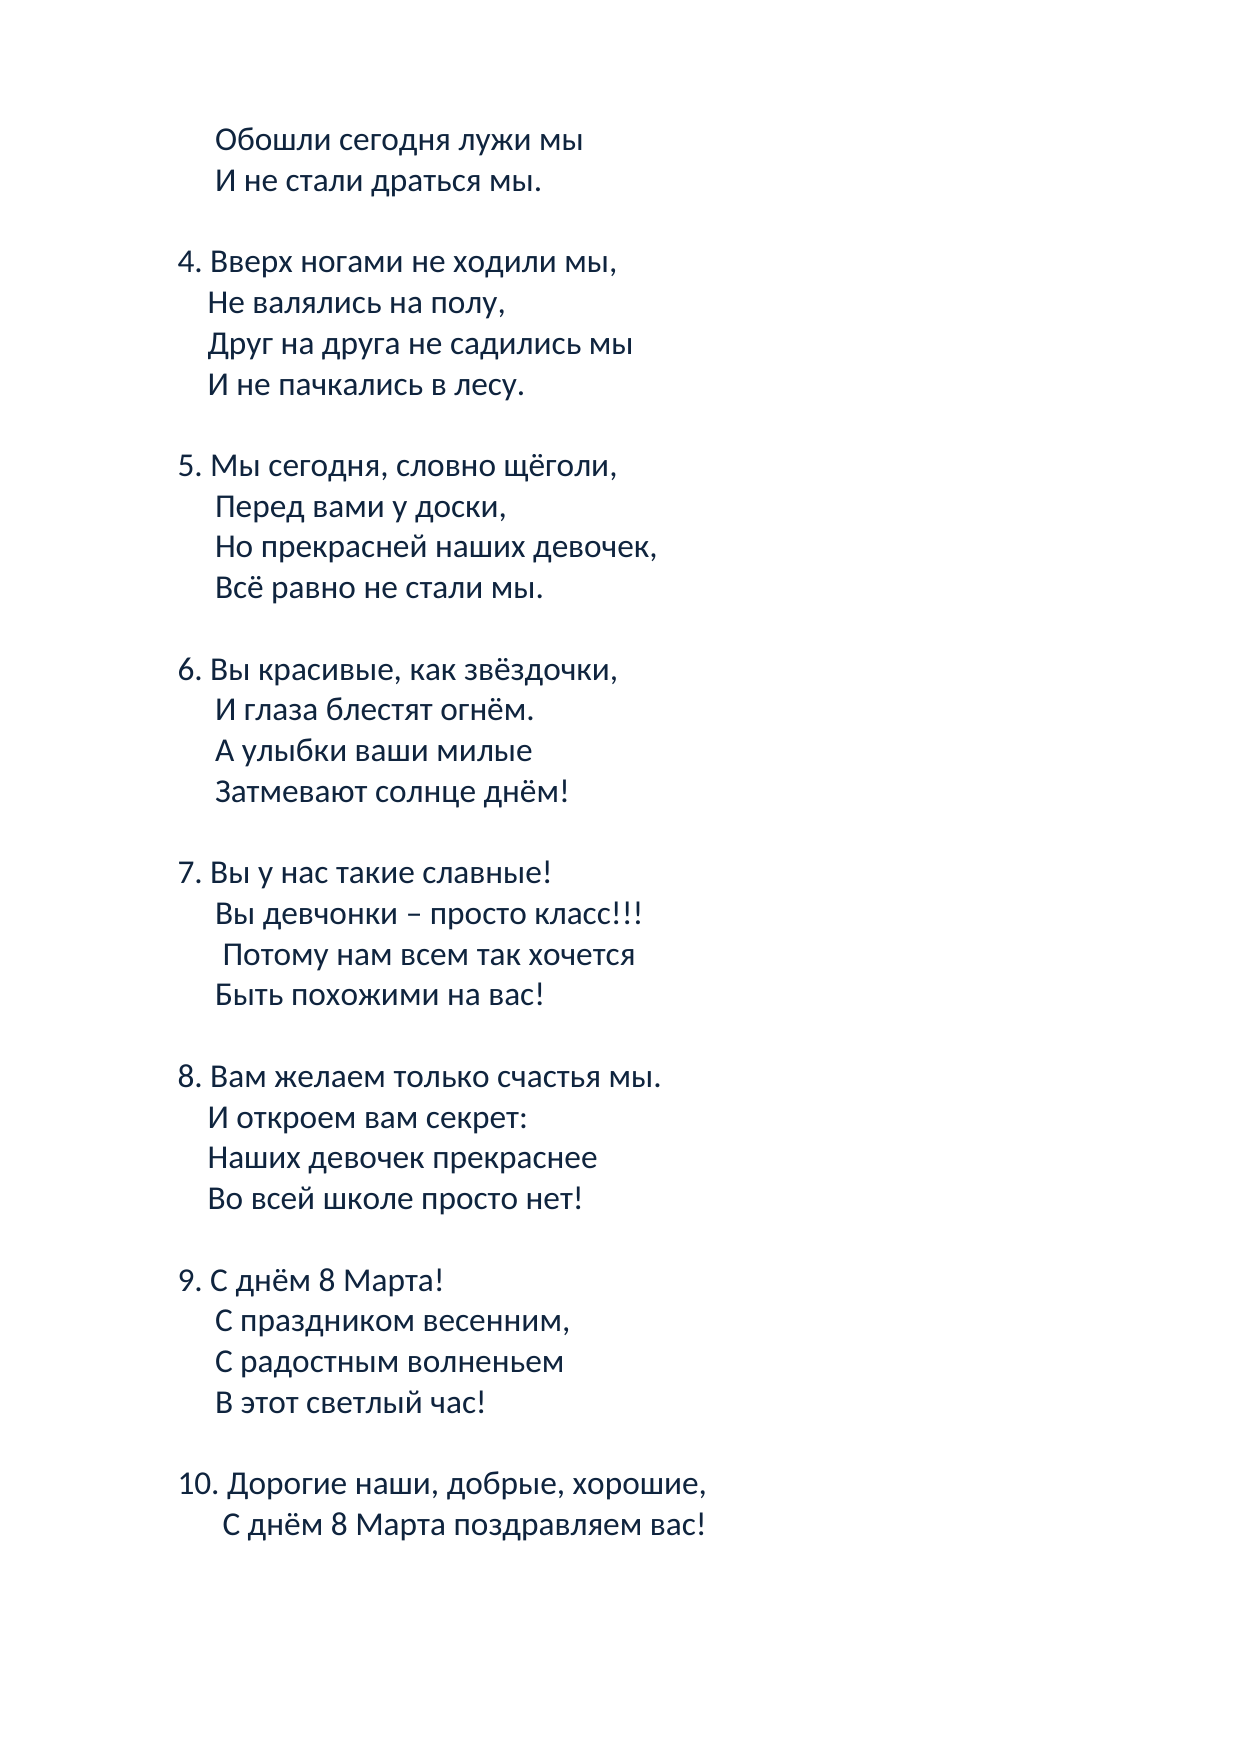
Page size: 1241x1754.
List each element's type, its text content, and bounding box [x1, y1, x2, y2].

text 4. Вверх ногами не ходили мы, [177, 240, 1152, 281]
text 9. С днём 8 Марта! [177, 1258, 1152, 1299]
text Быть похожими на вас! [177, 973, 1152, 1014]
text С радостным волненьем [177, 1340, 1152, 1381]
text И не пачкались в лесу. [177, 362, 1152, 403]
text Перед вами у доски, [177, 485, 1152, 525]
text И не стали драться мы. [177, 159, 1152, 199]
text С днём 8 Марта поздравляем вас! [177, 1503, 1152, 1544]
text 5. Мы сегодня, словно щёголи, [177, 444, 1152, 485]
text Затмевают солнце днём! [177, 770, 1152, 811]
text И откроем вам секрет: [177, 1096, 1152, 1136]
text Но прекрасней наших девочек, [177, 525, 1152, 566]
text Потому нам всем так хочется [177, 933, 1152, 973]
text А улыбки ваши милые [177, 729, 1152, 770]
text И глаза блестят огнём. [177, 688, 1152, 729]
text С праздником весенним, [177, 1299, 1152, 1340]
text В этот светлый час! [177, 1381, 1152, 1421]
text 10. Дорогие наши, добрые, хорошие, [177, 1462, 1152, 1503]
text Наших девочек прекраснее [177, 1136, 1152, 1177]
text Всё равно не стали мы. [177, 566, 1152, 607]
text Вы девчонки – просто класс!!! [177, 892, 1152, 933]
text Друг на друга не садились мы [177, 322, 1152, 362]
text 7. Вы у нас такие славные! [177, 851, 1152, 892]
text 8. Вам желаем только счастья мы. [177, 1055, 1152, 1096]
text 6. Вы красивые, как звёздочки, [177, 648, 1152, 688]
text Во всей школе просто нет! [177, 1177, 1152, 1218]
text Не валялись на полу, [177, 281, 1152, 322]
text Обошли сегодня лужи мы [177, 118, 1152, 159]
